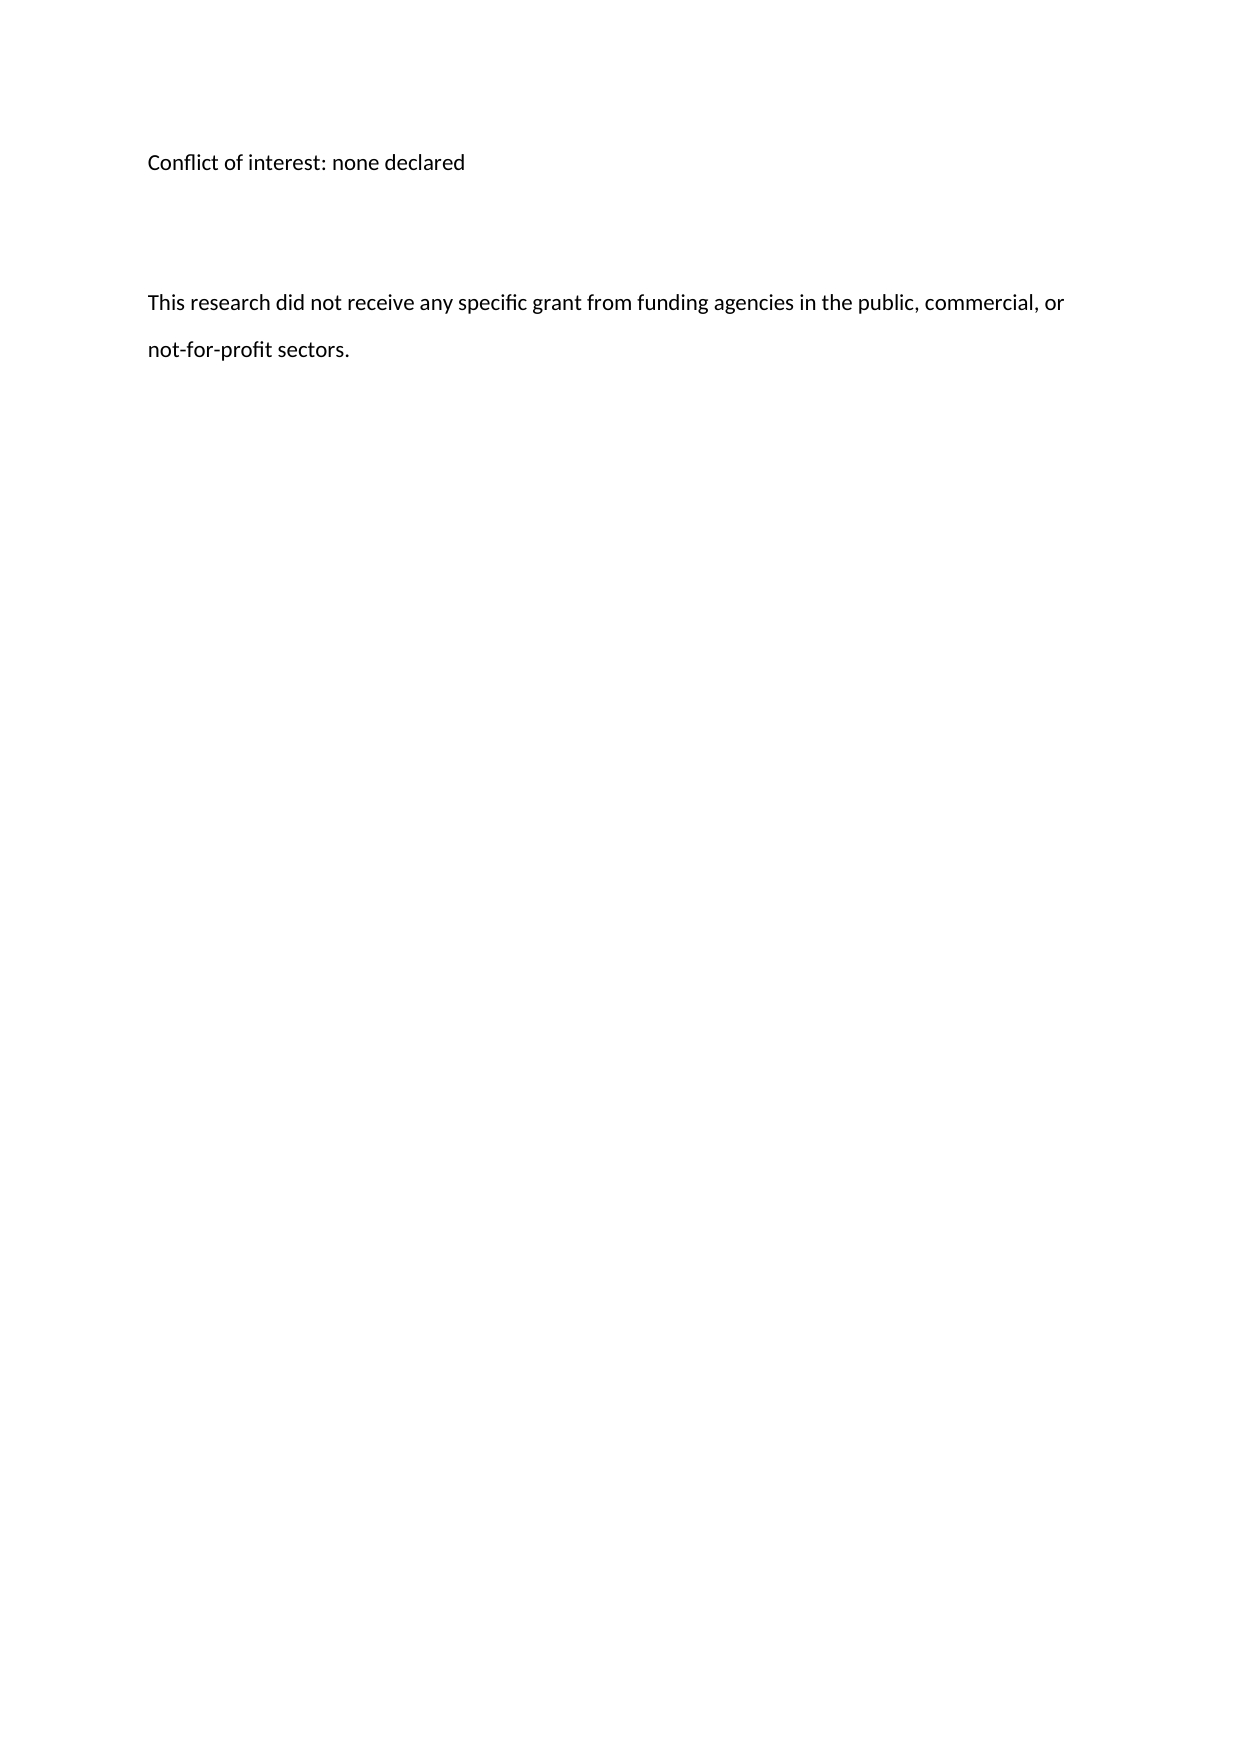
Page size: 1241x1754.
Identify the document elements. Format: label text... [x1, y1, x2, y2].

text This research did not receive any specific grant from funding agencies in the public, commercial, or [148, 288, 1093, 316]
text Conflict of interest: none declared [148, 148, 1093, 176]
text not-for-profit sectors. [148, 335, 1093, 393]
